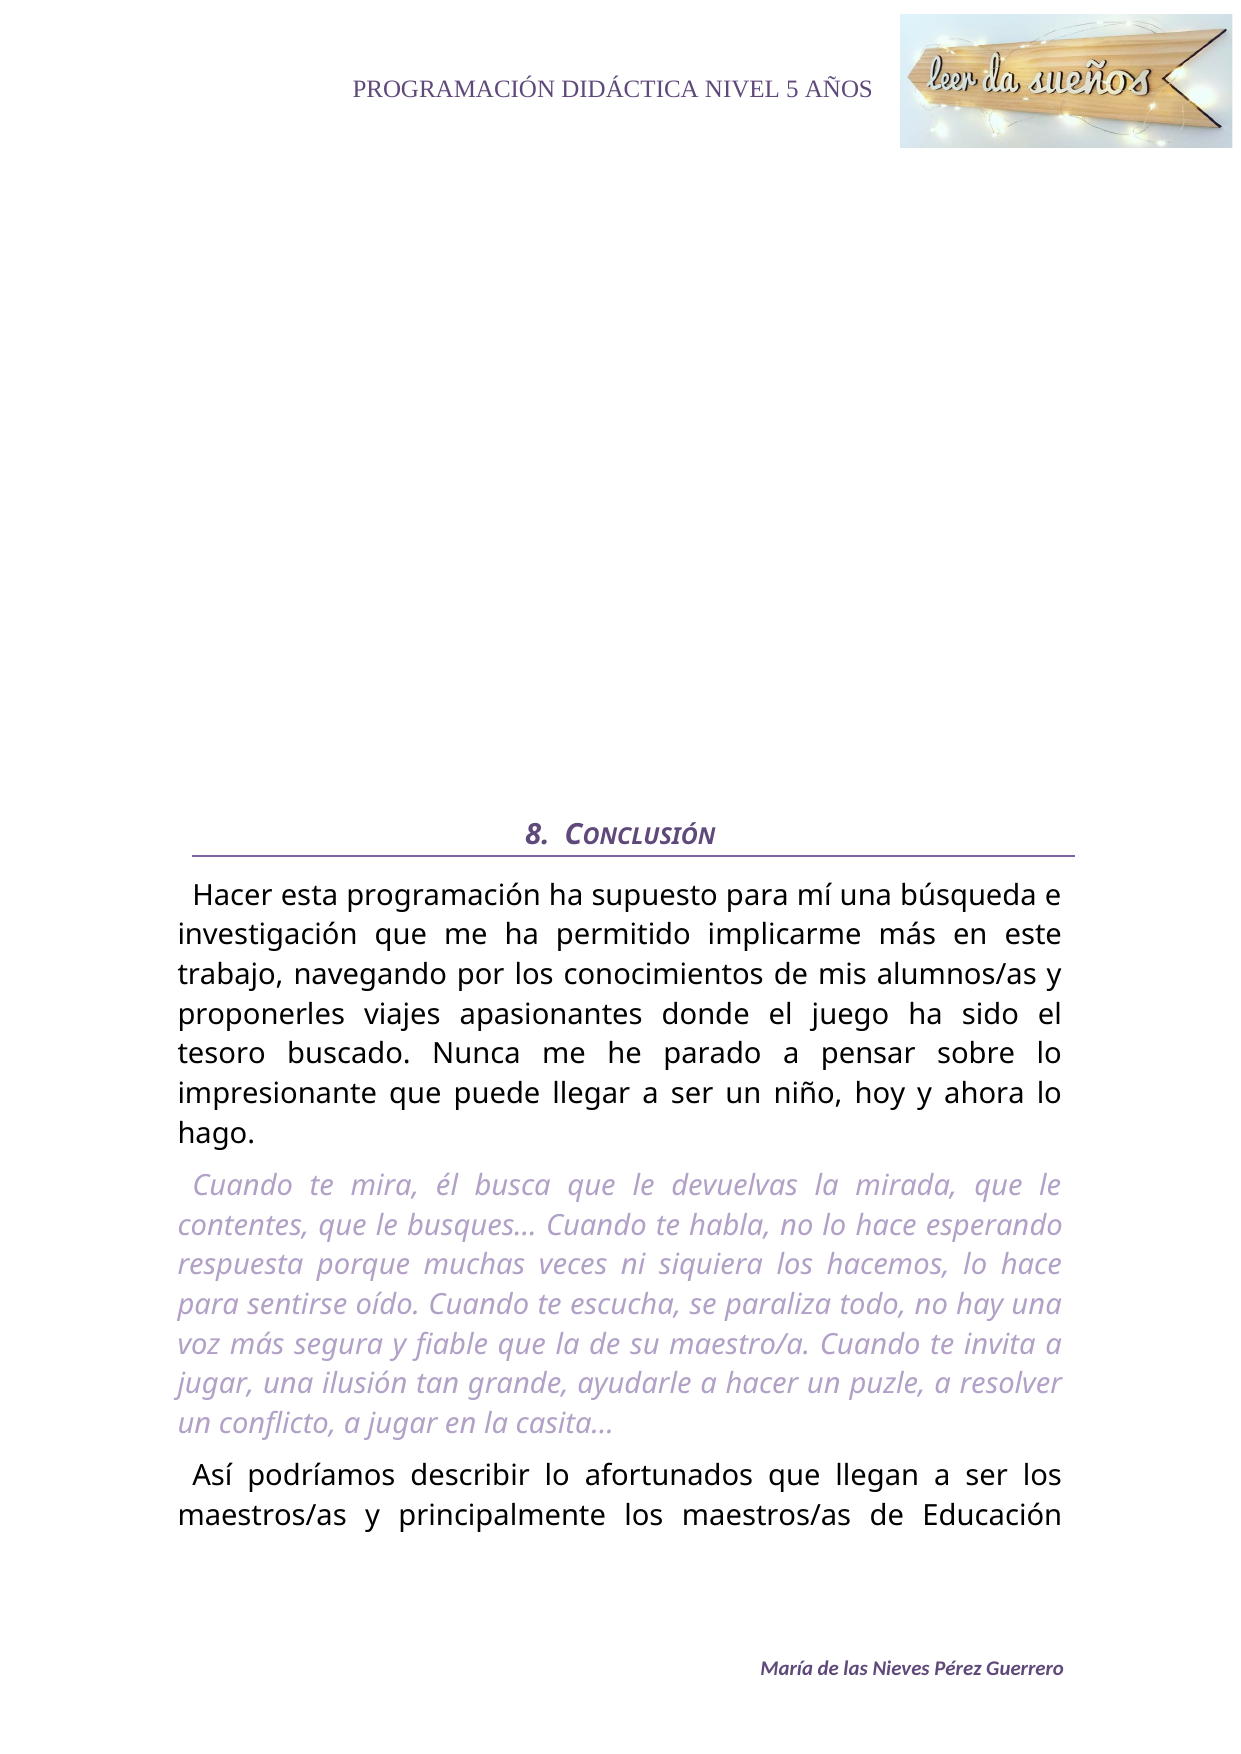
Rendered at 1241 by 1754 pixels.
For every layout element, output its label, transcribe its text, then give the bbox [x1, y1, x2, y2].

text 8. Conclusión [177, 813, 1063, 853]
title Cuando te mira, él busca que le devuelvas la mirada, que le contentes, que le busques… Cuando te habla, no lo hace esperando respuesta porque muchas veces ni siquiera los hacemos, lo hace para sentirse oído. Cuando te escucha, se paraliza todo, no hay una voz más segura y fiable que la de su maestro/a. Cuando te invita a jugar, una ilusión tan grande, ayudarle a hacer un puzle, a resolver un conflicto, a jugar en la casita… [177, 1164, 1063, 1442]
picture [900, 14, 1233, 148]
title Hacer esta programación ha supuesto para mí una búsqueda e investigación que me ha permitido implicarme más en este trabajo, navegando por los conocimientos de mis alumnos/as y proponerles viajes apasionantes donde el juego ha sido el tesoro buscado. Nunca me he parado a pensar sobre lo impresionante que puede llegar a ser un niño, hoy y ahora lo hago. [177, 874, 1063, 1152]
